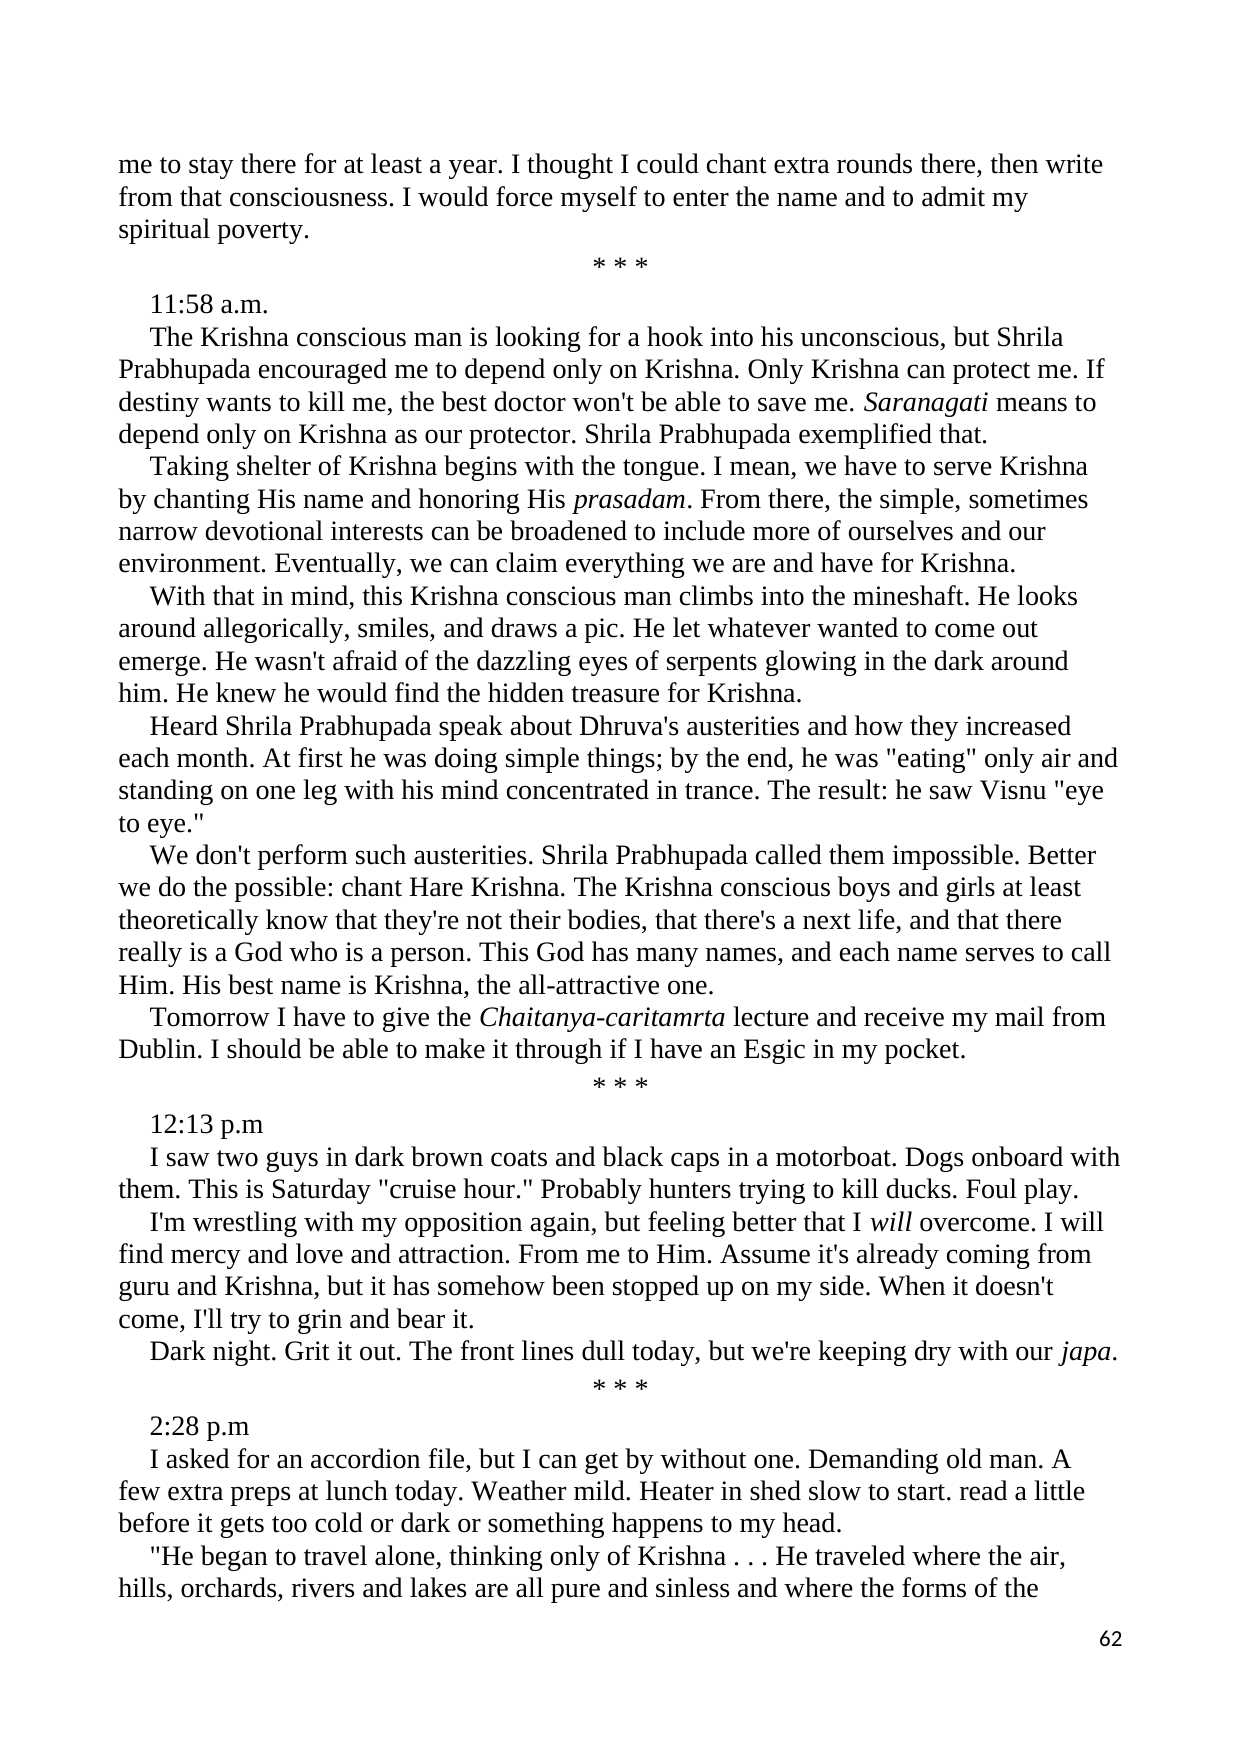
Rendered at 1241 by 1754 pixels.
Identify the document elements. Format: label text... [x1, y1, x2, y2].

text The Krishna conscious man is looking for a hook into his unconscious, but Shrila Prabhupada encouraged me to depend only on Krishna. Only Krishna can protect me. If destiny wants to kill me, the best doctor won't be able to save me. Saranagati means to depend only on Krishna as our protector. Shrila Prabhupada exemplified that. [118, 320, 1122, 449]
text With that in mind, this Krishna conscious man climbs into the mineshaft. He looks around allegorically, smiles, and draws a pic. He let whatever wanted to come out emerge. He wasn't afraid of the dazzling eyes of serpents glowing in the dark around him. He knew he would find the hidden treasure for Krishna. [118, 579, 1122, 708]
text I asked for an accordion file, but I can get by without one. Demanding old man. A few extra preps at lunch today. Weather mild. Heater in shed slow to start. read a little before it gets too cold or dark or something happens to my head. [118, 1442, 1122, 1539]
text Heard Shrila Prabhupada speak about Dhruva's austerities and how they increased each month. At first he was doing simple things; by the end, he was "eating" only air and standing on one leg with his mind concentrated in trance. The result: he saw Visnu "eye to eye." [118, 708, 1122, 838]
text 12:13 p.m [118, 1107, 1122, 1140]
text Taking shelter of Krishna begins with the tongue. I mean, we have to serve Krishna by chanting His name and honoring His prasadam. From there, the simple, sometimes narrow devotional interests can be broadened to include more of ourselves and our environment. Eventually, we can claim everything we are and have for Krishna. [118, 449, 1122, 579]
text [118, 1539, 1122, 1604]
text Tomorrow I have to give the Chaitanya-caritamrta lecture and receive my mail from Dublin. I should be able to make it through if I have an Esgic in my pocket. [118, 1000, 1122, 1065]
text * * * [118, 1070, 1122, 1102]
text 2:28 p.m [118, 1409, 1122, 1442]
text We don't perform such austerities. Shrila Prabhupada called them impossible. Better we do the possible: chant Hare Krishna. The Krishna conscious boys and girls at least theoretically know that they're not their bodies, that there's a next life, and that there really is a God who is a person. This God has many names, and each name serves to call Him. His best name is Krishna, the all-attractive one. [118, 838, 1122, 1000]
text * * * [118, 1372, 1122, 1404]
text I saw two guys in dark brown coats and black caps in a motorboat. Dogs onboard with them. This is Saturday "cruise hour." Probably hunters trying to kill ducks. Foul play. [118, 1140, 1122, 1205]
text * * * [118, 250, 1122, 282]
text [118, 148, 1122, 245]
text Dark night. Grit it out. The front lines dull today, but we're keeping dry with our japa. [118, 1334, 1122, 1367]
text I'm wrestling with my opposition again, but feeling better that I will overcome. I will find mercy and love and attraction. From me to Him. Assume it's already coming from guru and Krishna, but it has somehow been stopped up on my side. When it doesn't come, I'll try to grin and bear it. [118, 1205, 1122, 1334]
text 11:58 a.m. [118, 287, 1122, 320]
